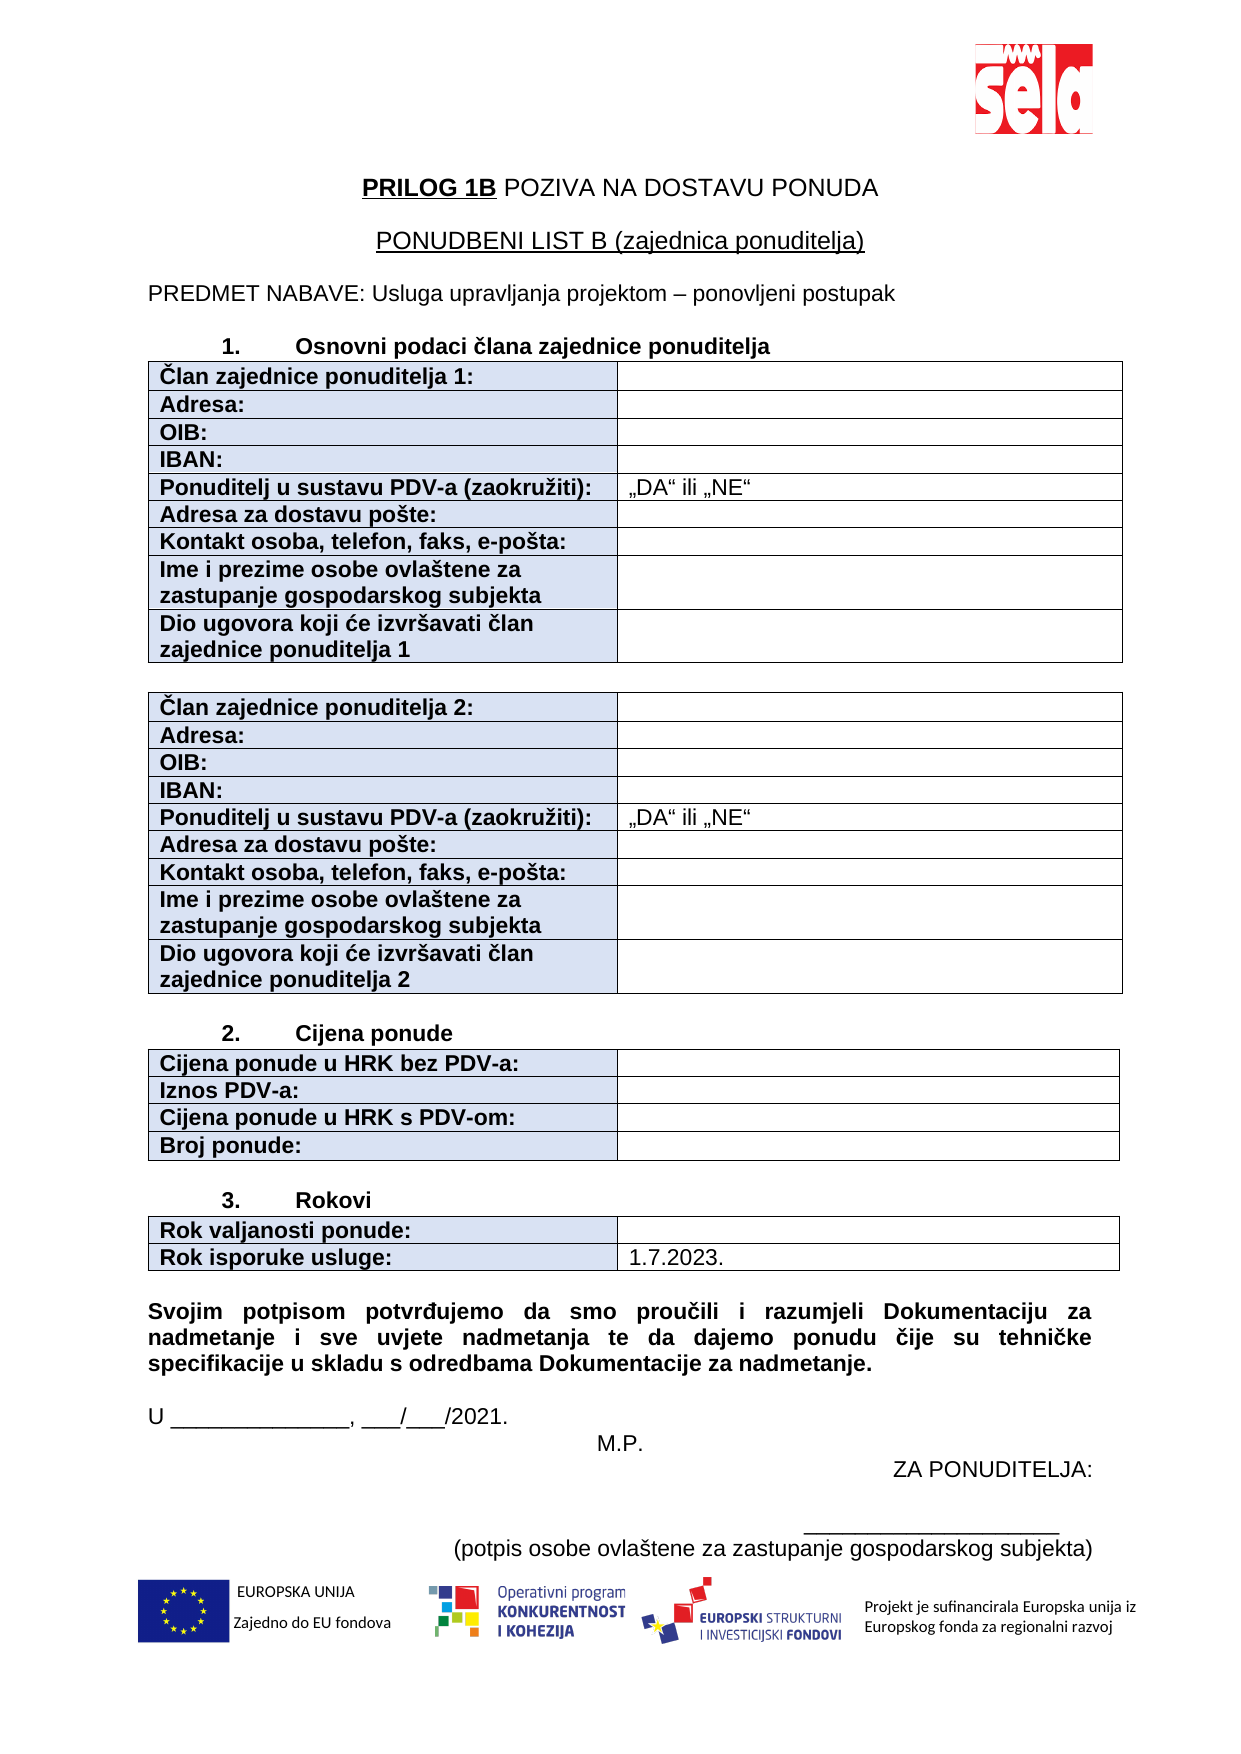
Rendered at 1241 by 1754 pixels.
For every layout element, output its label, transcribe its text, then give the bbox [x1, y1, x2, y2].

table_cell [618, 859, 1122, 885]
table_cell [618, 528, 1122, 555]
table_header [618, 1050, 1119, 1076]
list Osnovni podaci člana zajednice ponuditelja [221, 333, 1093, 359]
table_cell IBAN: [149, 446, 617, 472]
table_header Rok valjanosti ponude: [149, 1217, 617, 1243]
table_cell [618, 722, 1122, 748]
table_cell [618, 419, 1122, 445]
table_cell Adresa za dostavu pošte: [149, 831, 617, 858]
table_cell Ponuditelj u sustavu PDV-a (zaokružiti): [149, 474, 617, 500]
text U ______________, ___/___/2021. [148, 1403, 1093, 1429]
table_cell Cijena ponude u HRK s PDV-om: [149, 1104, 617, 1131]
text PONUDBENI LIST B (zajednica ponuditelja) [148, 226, 1093, 255]
text M.P. [148, 1429, 1093, 1456]
table_cell Dio ugovora koji će izvršavati član zajednice ponuditelja 2 [149, 940, 617, 993]
table_cell Kontakt osoba, telefon, faks, e-pošta: [149, 859, 617, 885]
table_cell [618, 940, 1122, 993]
picture [136, 1579, 231, 1644]
table_cell Kontakt osoba, telefon, faks, e-pošta: [149, 528, 617, 555]
table_cell „DA“ ili „NE“ [618, 474, 1122, 500]
table_header Član zajednice ponuditelja 2: [149, 693, 617, 721]
table_cell [618, 556, 1122, 608]
table_cell Adresa: [149, 722, 617, 748]
table_header [618, 362, 1122, 390]
table_cell Adresa: [149, 391, 617, 418]
picture [428, 1586, 625, 1639]
table_cell [618, 1104, 1119, 1131]
table_cell „DA“ ili „NE“ [618, 804, 1122, 830]
table_cell Dio ugovora koji će izvršavati član zajednice ponuditelja 1 [149, 610, 617, 662]
table_cell Iznos PDV-a: [149, 1077, 617, 1103]
text ZA PONUDITELJA: [148, 1456, 1093, 1482]
table_cell [618, 610, 1122, 662]
table_cell [618, 1132, 1119, 1160]
table_cell [618, 749, 1122, 776]
list Rokovi [221, 1187, 1093, 1213]
table_header [618, 1217, 1119, 1243]
picture [975, 44, 1093, 134]
table_cell [618, 1077, 1119, 1103]
table_cell Adresa za dostavu pošte: [149, 501, 617, 527]
table_header Cijena ponude u HRK bez PDV-a: [149, 1050, 617, 1076]
text PRILOG 1B POZIVA NA DOSTAVU PONUDA [148, 173, 1093, 201]
table_cell [618, 501, 1122, 527]
list Cijena ponude [221, 1020, 1093, 1046]
text PREDMET NABAVE: Usluga upravljanja projektom – ponovljeni postupak [148, 280, 1093, 306]
text ____________________ (potpis osobe ovlaštene za zastupanje gospodarskog subjekta) [148, 1508, 1093, 1561]
text Svojim potpisom potvrđujemo da smo proučili i razumjeli Dokumentaciju za nadmetanje i sve uvjete nadmetanja te da dajemo ponudu čije su tehničke specifikacije u skladu s odredbama Dokumentacije za nadmetanje. [148, 1298, 1093, 1377]
table_cell Ime i prezime osobe ovlaštene za zastupanje gospodarskog subjekta [149, 886, 617, 939]
table_cell OIB: [149, 419, 617, 445]
table_cell Broj ponude: [149, 1132, 617, 1160]
table_cell Ponuditelj u sustavu PDV-a (zaokružiti): [149, 804, 617, 830]
table_cell [618, 777, 1122, 803]
table_cell [618, 446, 1122, 472]
table_cell Rok isporuke usluge: [149, 1244, 617, 1270]
table_header Član zajednice ponuditelja 1: [149, 362, 617, 390]
table_cell [618, 886, 1122, 939]
table_cell [618, 831, 1122, 858]
table_cell IBAN: [149, 777, 617, 803]
table_cell OIB: [149, 749, 617, 776]
table_header [618, 693, 1122, 721]
picture [641, 1577, 841, 1644]
table_cell [618, 391, 1122, 418]
table_cell 1.7.2023. [618, 1244, 1119, 1270]
table_cell Ime i prezime osobe ovlaštene za zastupanje gospodarskog subjekta [149, 556, 617, 608]
